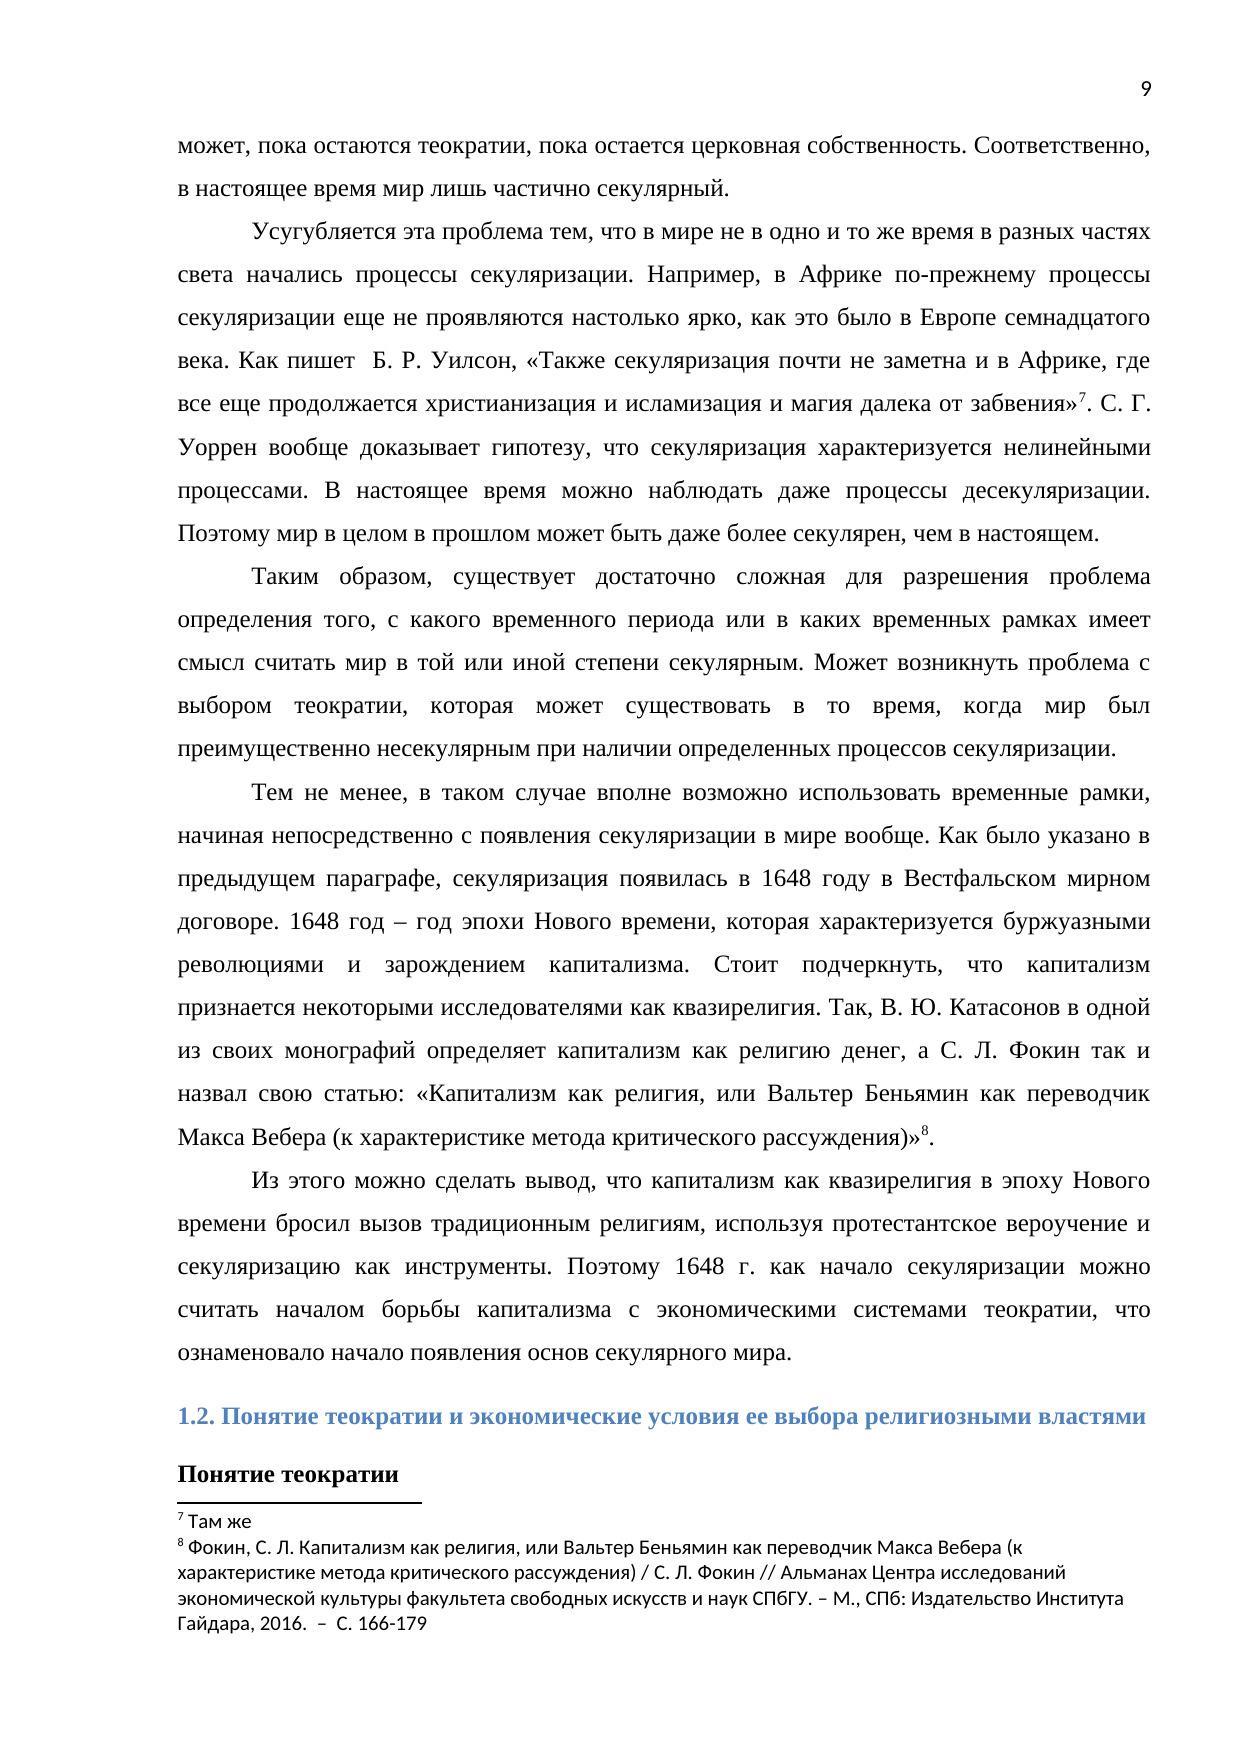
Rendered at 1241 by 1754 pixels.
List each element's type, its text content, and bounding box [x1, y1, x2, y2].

text Усугубляется эта проблема тем, что в мире не в одно и то же время в разных частях света начались процессы секуляризации. Например, в Африке по-прежнему процессы секуляризации еще не проявляются настолько ярко, как это было в Европе семнадцатого века. Как пишет Б. Р. Уилсон, «Также секуляризация почти не заметна и в Африке, где все еще продолжается христианизация и исламизация и магия далека от забвения». С. Г. Уоррен вообще доказывает гипотезу, что секуляризация характеризуется нелинейными процессами. В настоящее время можно наблюдать даже процессы десекуляризации. Поэтому мир в целом в прошлом может быть даже более секулярен, чем в настоящем. [177, 216, 1152, 547]
text Из этого можно сделать вывод, что капитализм как квазирелигия в эпоху Нового времени бросил вызов традиционным религиям, используя протестантское вероучение и секуляризацию как инструменты. Поэтому 1648 г. как начало секуляризации можно считать началом борьбы капитализма с экономическими системами теократии, что ознаменовало начало появления основ секулярного мира. [177, 1165, 1152, 1366]
text Понятие теократии [177, 1459, 1152, 1488]
text Тем не менее, в таком случае вполне возможно использовать временные рамки, начиная непосредственно с появления секуляризации в мире вообще. Как было указано в предыдущем параграфе, секуляризация появилась в 1648 году в Вестфальском мирном договоре. 1648 год – год эпохи Нового времени, которая характеризуется буржуазными революциями и зарождением капитализма. Стоит подчеркнуть, что капитализм признается некоторыми исследователями как квазирелигия. Так, В. Ю. Катасонов в одной из своих монографий определяет капитализм как религию денег, а С. Л. Фокин так и назвал свою статью: «Капитализм как религия, или Вальтер Беньямин как переводчик Макса Вебера (к характеристике метода критического рассуждения)». [177, 777, 1152, 1150]
text Таким образом, существует достаточно сложная для разрешения проблема определения того, с какого временного периода или в каких временных рамках имеет смысл считать мир в той или иной степени секулярным. Может возникнуть проблема с выбором теократии, которая может существовать в то время, когда мир был преимущественно несекулярным при наличии определенных процессов секуляризации. [177, 561, 1152, 762]
subtitle 1.2. Понятие теократии и экономические условия ее выбора религиозными властями [177, 1401, 1152, 1430]
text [177, 130, 1152, 202]
